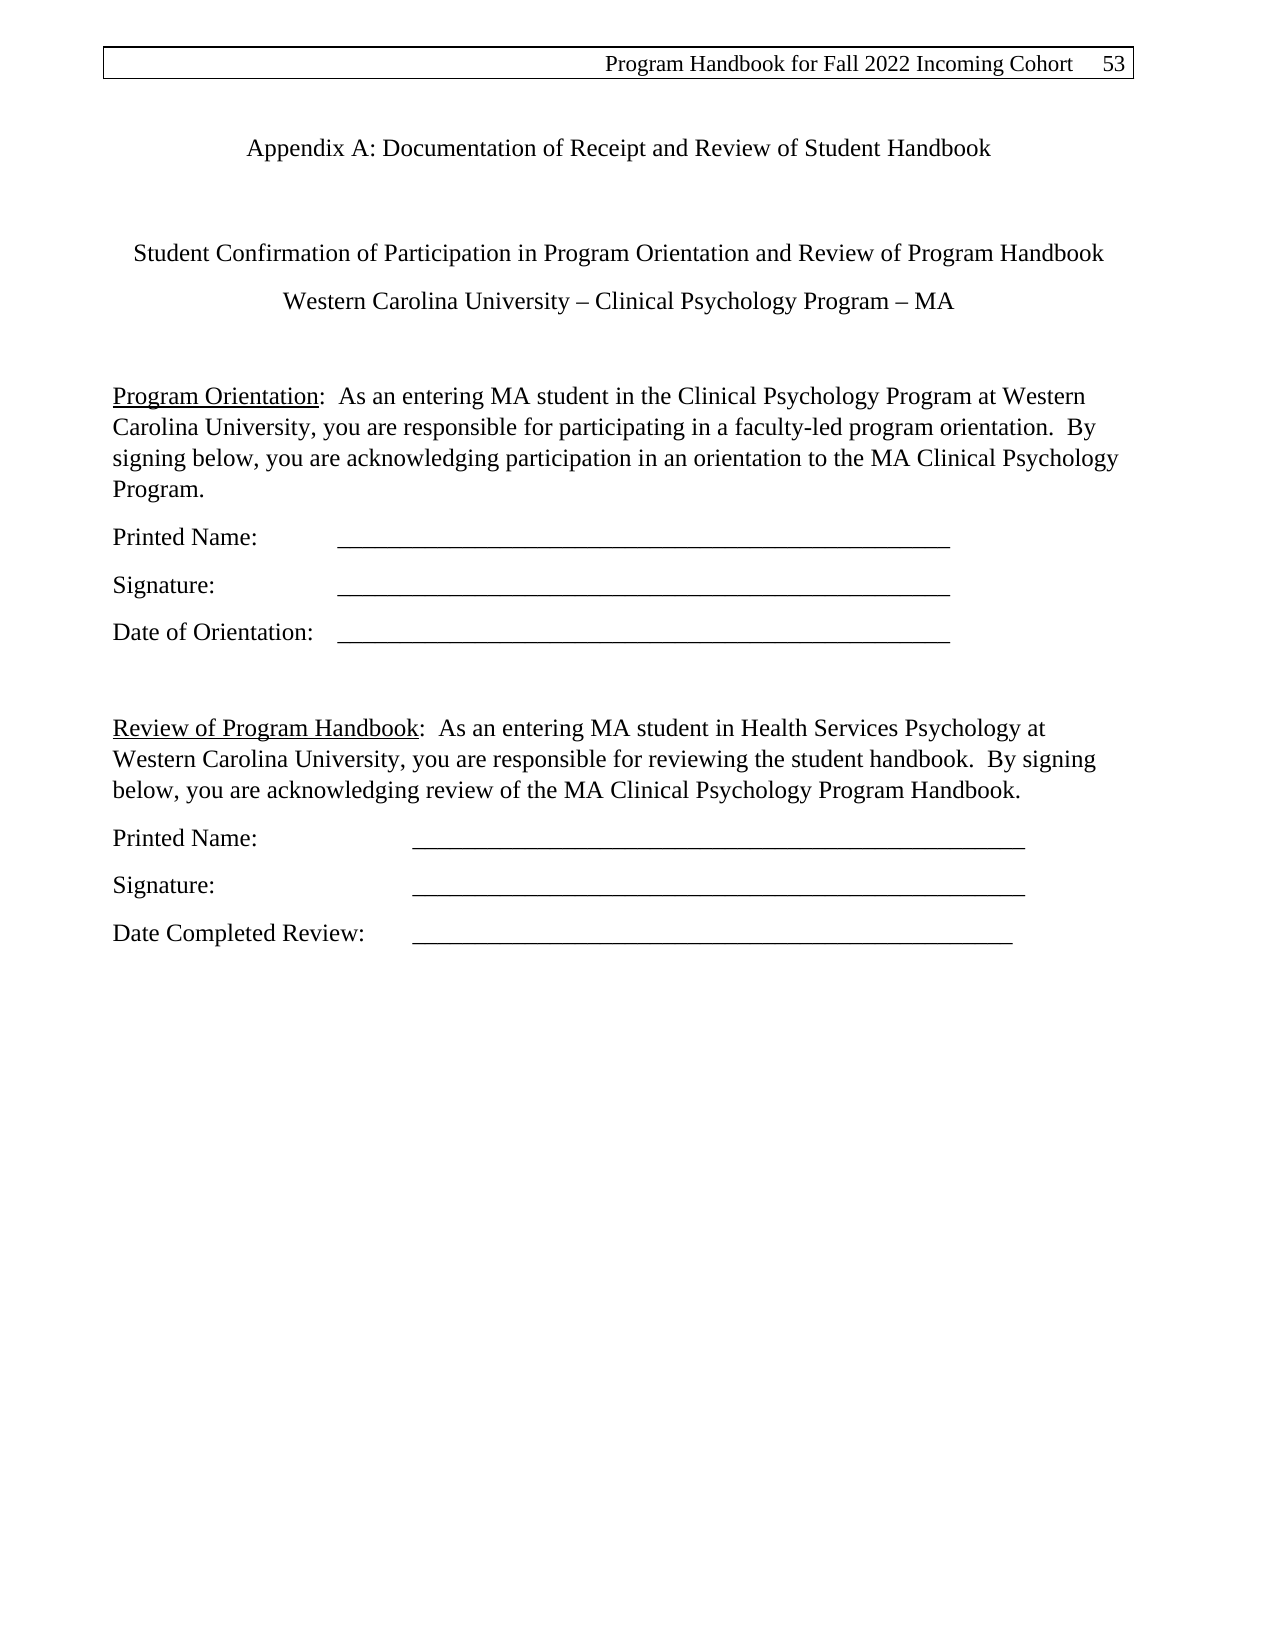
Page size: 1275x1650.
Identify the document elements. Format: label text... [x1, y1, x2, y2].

text Date Completed Review: ________________________________________________ [112, 918, 1125, 947]
text Signature: _________________________________________________ [112, 570, 1125, 598]
text Signature: _________________________________________________ [112, 870, 1125, 899]
text Student Confirmation of Participation in Program Orientation and Review of Program Handbook [112, 238, 1125, 267]
text Program Orientation: As an entering MA student in the Clinical Psychology Program at Western Carolina University, you are responsible for participating in a faculty-led program orientation. By signing below, you are acknowledging participation in an orientation to the MA Clinical Psychology Program. [112, 381, 1125, 503]
text Date of Orientation: _________________________________________________ [112, 617, 1125, 646]
text Printed Name: _________________________________________________ [112, 823, 1125, 851]
text Printed Name: _________________________________________________ [112, 522, 1125, 551]
text Appendix A: Documentation of Receipt and Review of Student Handbook [112, 133, 1125, 162]
text Review of Program Handbook: As an entering MA student in Health Services Psychology at Western Carolina University, you are responsible for reviewing the student handbook. By signing below, you are acknowledging review of the MA Clinical Psychology Program Handbook. [112, 713, 1125, 804]
text Western Carolina University – Clinical Psychology Program – MA [112, 286, 1125, 314]
